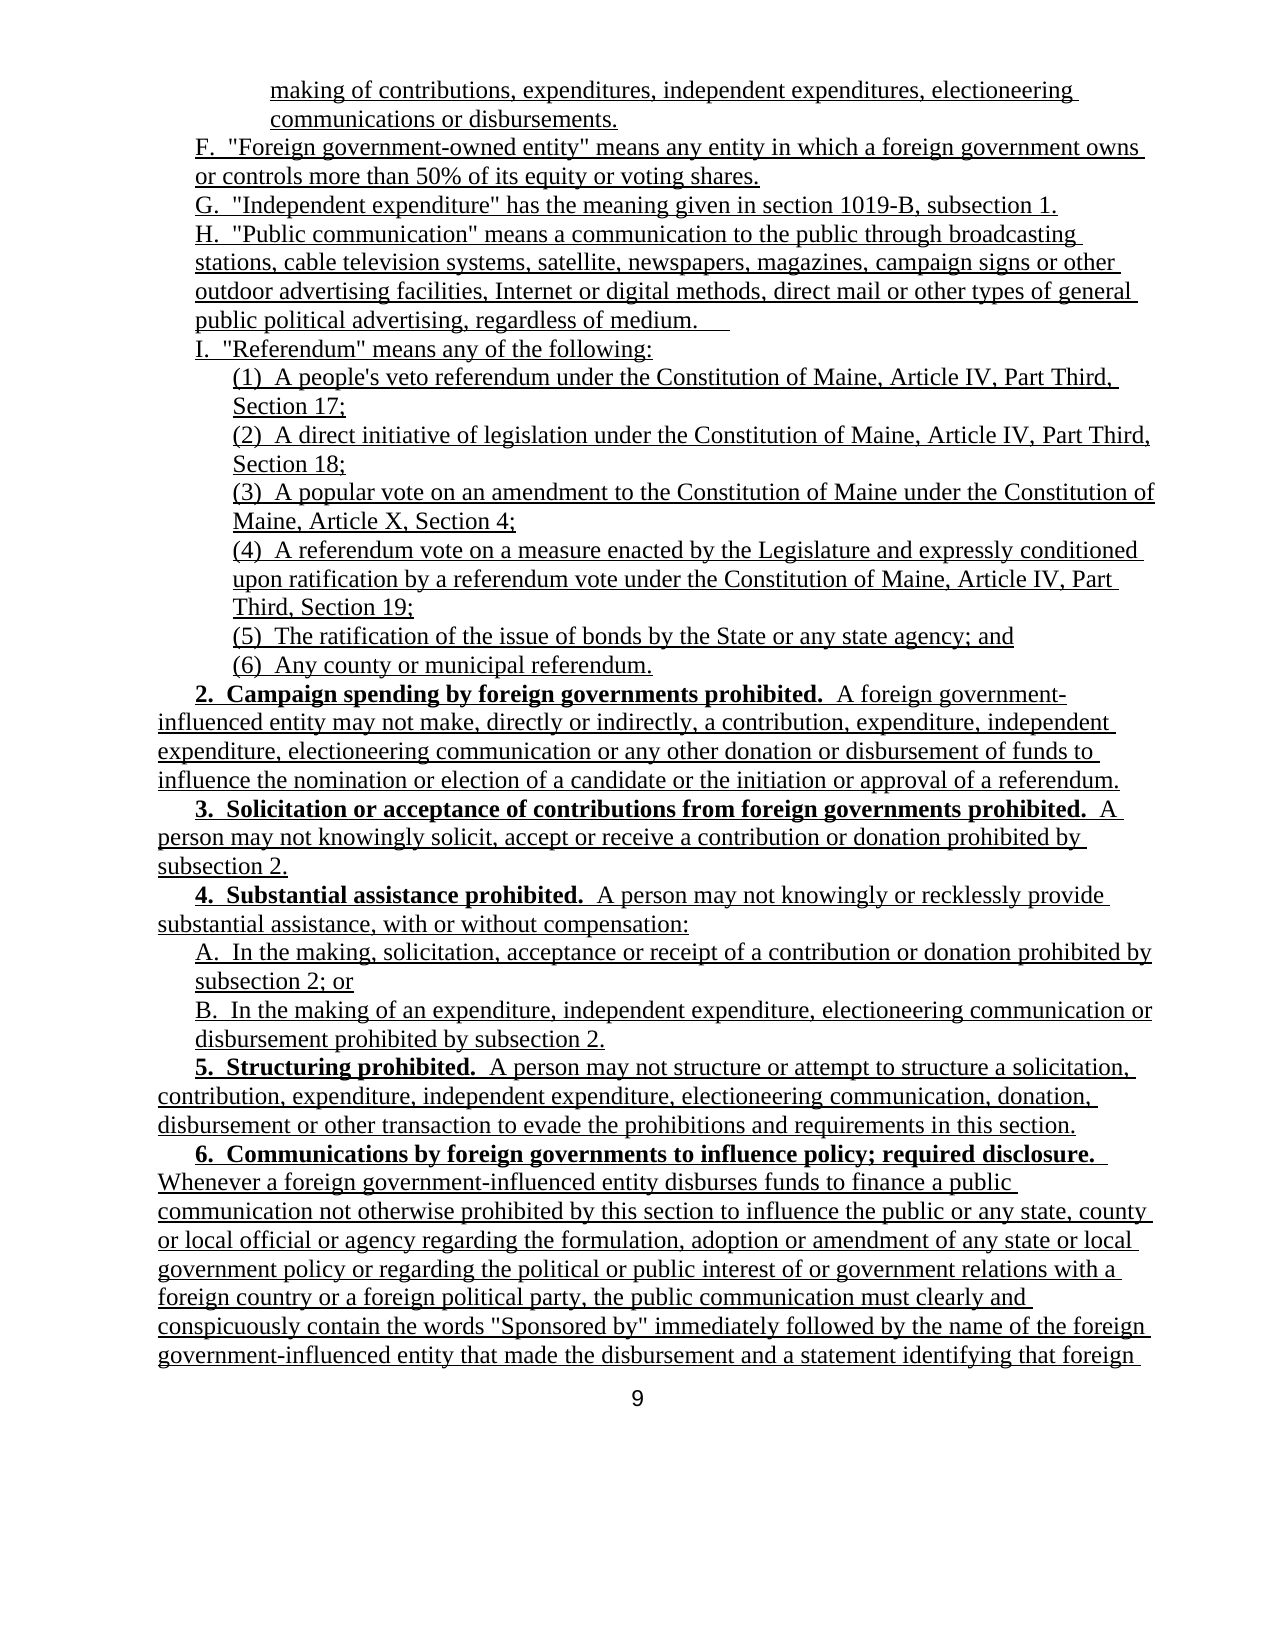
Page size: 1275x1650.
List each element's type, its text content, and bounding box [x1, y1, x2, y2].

text 2. Campaign spending by foreign governments prohibited. A foreign government-influenced entity may not make, directly or indirectly, a contribution, expenditure, independent expenditure, electioneering communication or any other donation or disbursement of funds to influence the nomination or election of a candidate or the initiation or approval of a referendum. [157, 679, 1155, 794]
text I. "Referendum" means any of the following: [195, 334, 1155, 362]
text A. In the making, solicitation, acceptance or receipt of a contribution or donation prohibited by subsection 2; or [195, 937, 1155, 995]
text (2) A direct initiative of legislation under the Constitution of Maine, Article IV, Part Third, Section 18; [232, 420, 1155, 477]
text (6) Any county or municipal referendum. [232, 650, 1155, 679]
text 4. Substantial assistance prohibited. A person may not knowingly or recklessly provide substantial assistance, with or without compensation: [157, 880, 1155, 937]
text (4) A referendum vote on a measure enacted by the Legislature and expressly conditioned upon ratification by a referendum vote under the Constitution of Maine, Article IV, Part Third, Section 19; [232, 535, 1155, 621]
text H. "Public communication" means a communication to the public through broadcasting stations, cable television systems, satellite, newspapers, magazines, campaign signs or other outdoor advertising facilities, Internet or digital methods, direct mail or other types of general public political advertising, regardless of medium. [195, 219, 1155, 334]
text (3) A popular vote on an amendment to the Constitution of Maine under the Constitution of Maine, Article X, Section 4; [232, 503, 1155, 535]
text 3. Solicitation or acceptance of contributions from foreign governments prohibited. A person may not knowingly solicit, accept or receive a contribution or donation prohibited by subsection 2. [157, 794, 1155, 880]
text G. "Independent expenditure" has the meaning given in section 1019-B, subsection 1. [195, 190, 1155, 219]
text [270, 75, 1155, 132]
text F. "Foreign government-owned entity" means any entity in which a foreign government owns or controls more than 50% of its equity or voting shares. [195, 132, 1155, 190]
text B. In the making of an expenditure, independent expenditure, electioneering communication or disbursement prohibited by subsection 2. [195, 995, 1155, 1052]
text (3) A popular vote on an amendment to the Constitution of Maine under the Constitution of Maine, Article X, Section 4; [232, 477, 1155, 502]
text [157, 1139, 1155, 1369]
text (5) The ratification of the issue of bonds by the State or any state agency; and [232, 621, 1155, 650]
text (1) A people's veto referendum under the Constitution of Maine, Article IV, Part Third, Section 17; [232, 362, 1155, 420]
text 5. Structuring prohibited. A person may not structure or attempt to structure a solicitation, contribution, expenditure, independent expenditure, electioneering communication, donation, disbursement or other transaction to evade the prohibitions and requirements in this section. [157, 1052, 1155, 1139]
